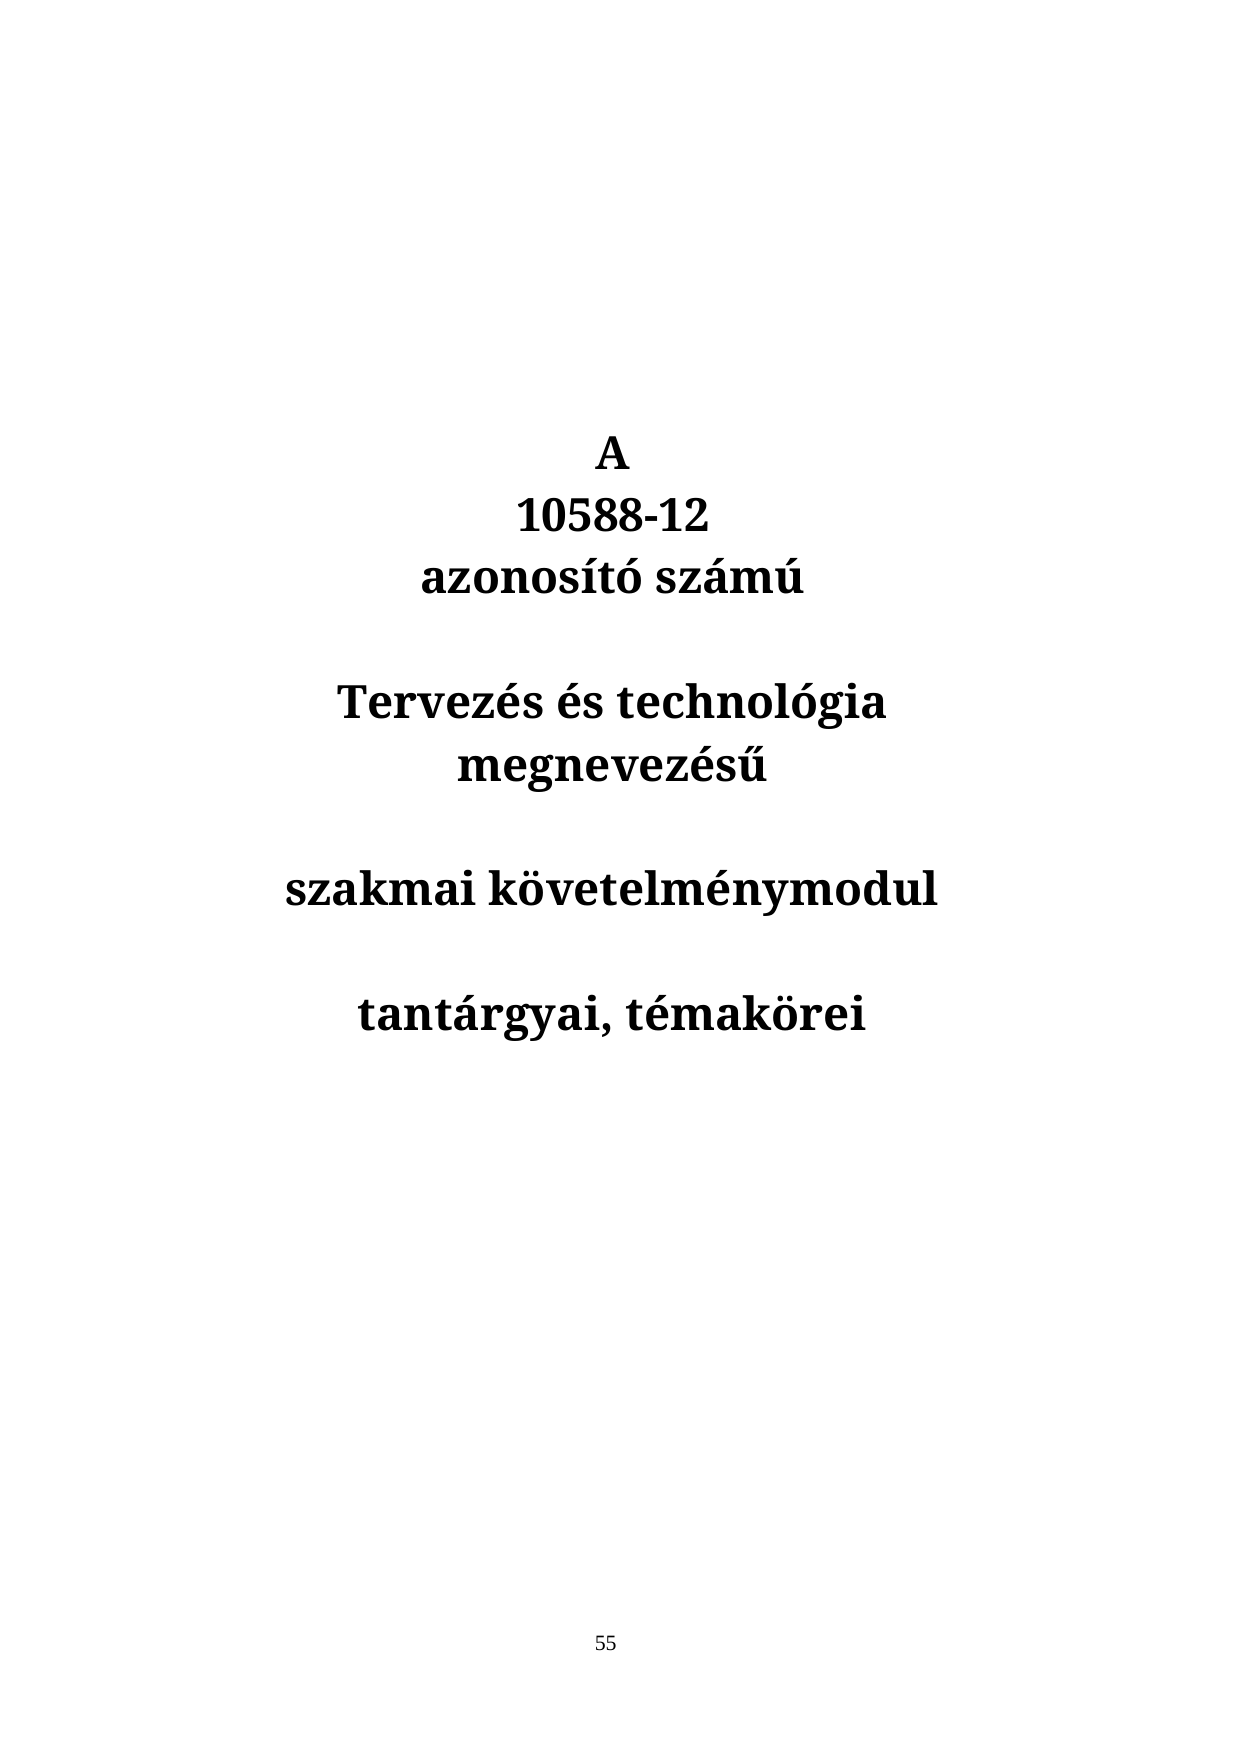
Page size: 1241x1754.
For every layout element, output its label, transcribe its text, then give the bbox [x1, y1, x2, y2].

text tantárgyai, témakörei [131, 982, 1093, 1044]
text azonosító számú [133, 545, 1093, 607]
text Tervezés és technológia [133, 670, 1093, 732]
text A [133, 420, 1093, 482]
text megnevezésű [133, 732, 1093, 794]
text szakmai követelménymodul [131, 857, 1093, 919]
text 10588-12 [133, 482, 1093, 545]
